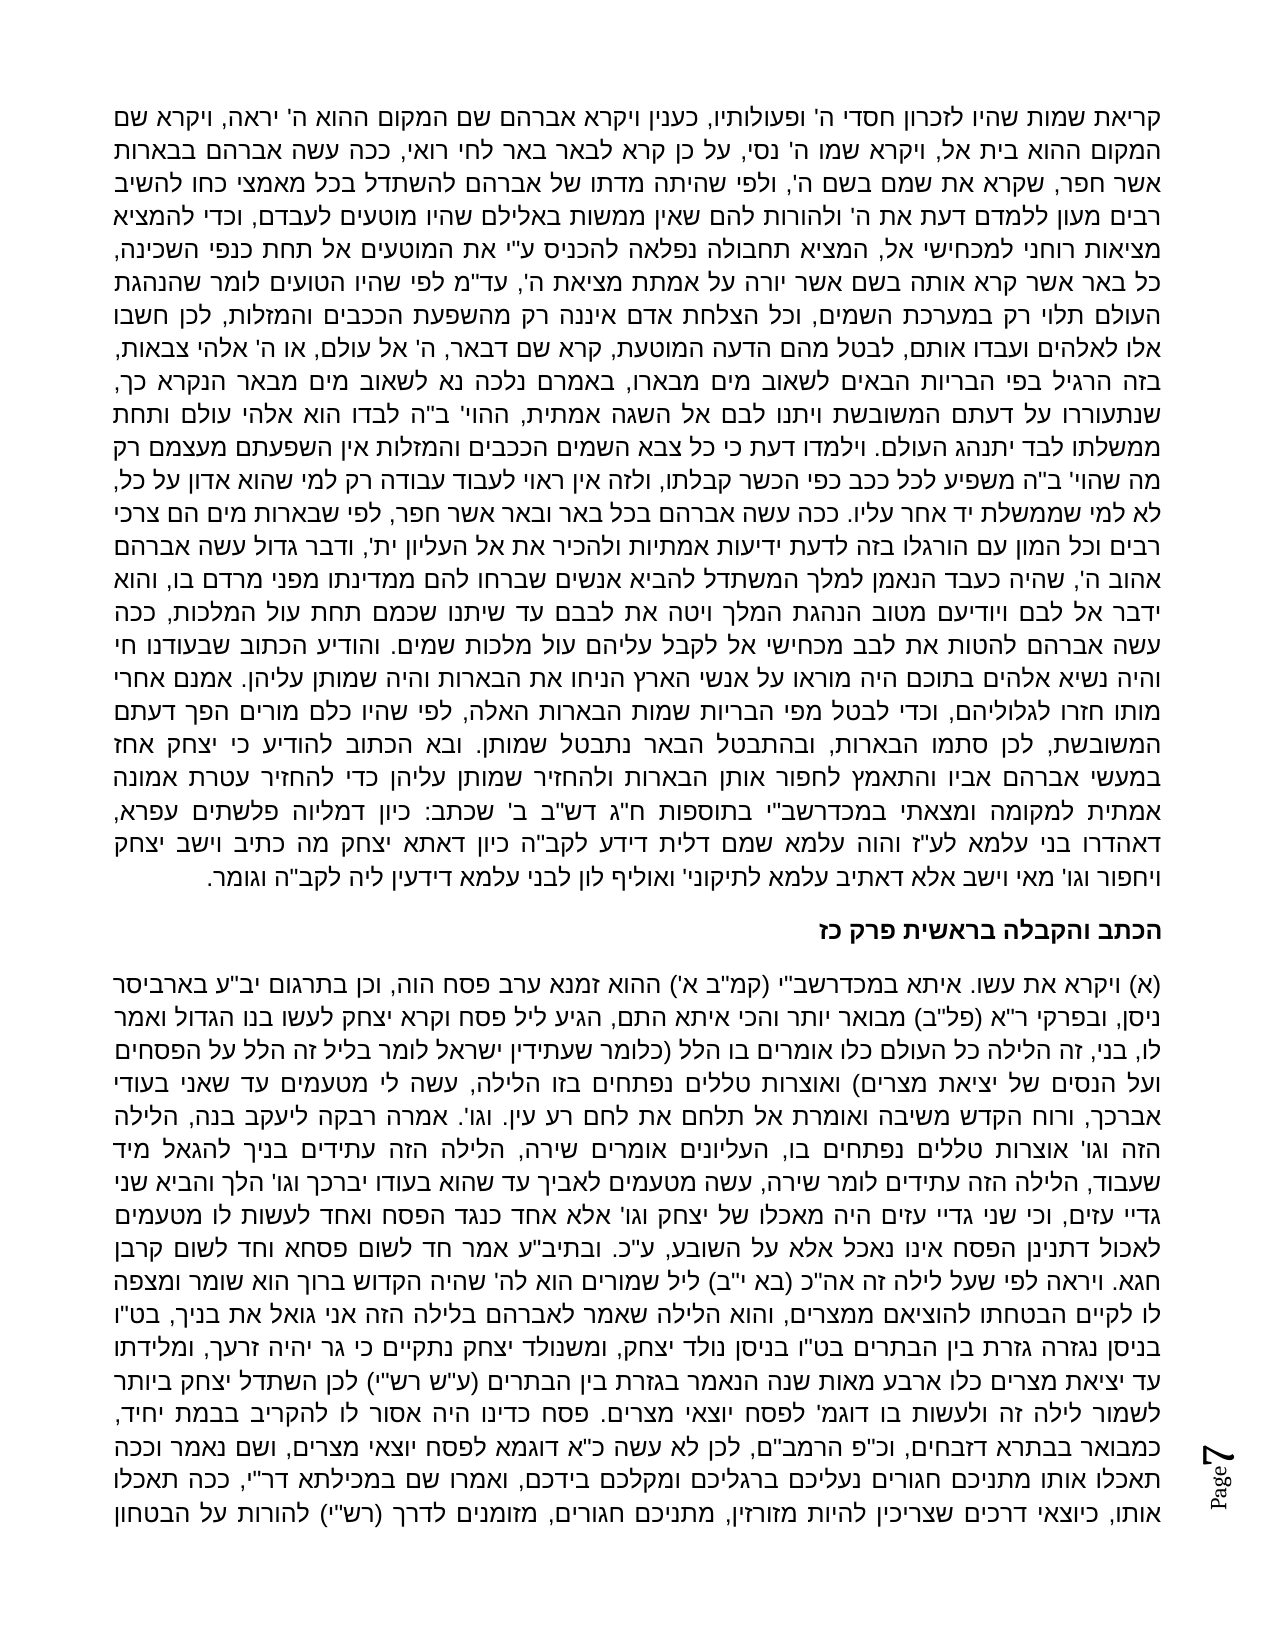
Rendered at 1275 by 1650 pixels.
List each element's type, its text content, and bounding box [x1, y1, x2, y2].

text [112, 970, 1162, 1527]
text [112, 103, 1162, 891]
text הכתב והקבלה בראשית פרק כז [112, 916, 1162, 945]
